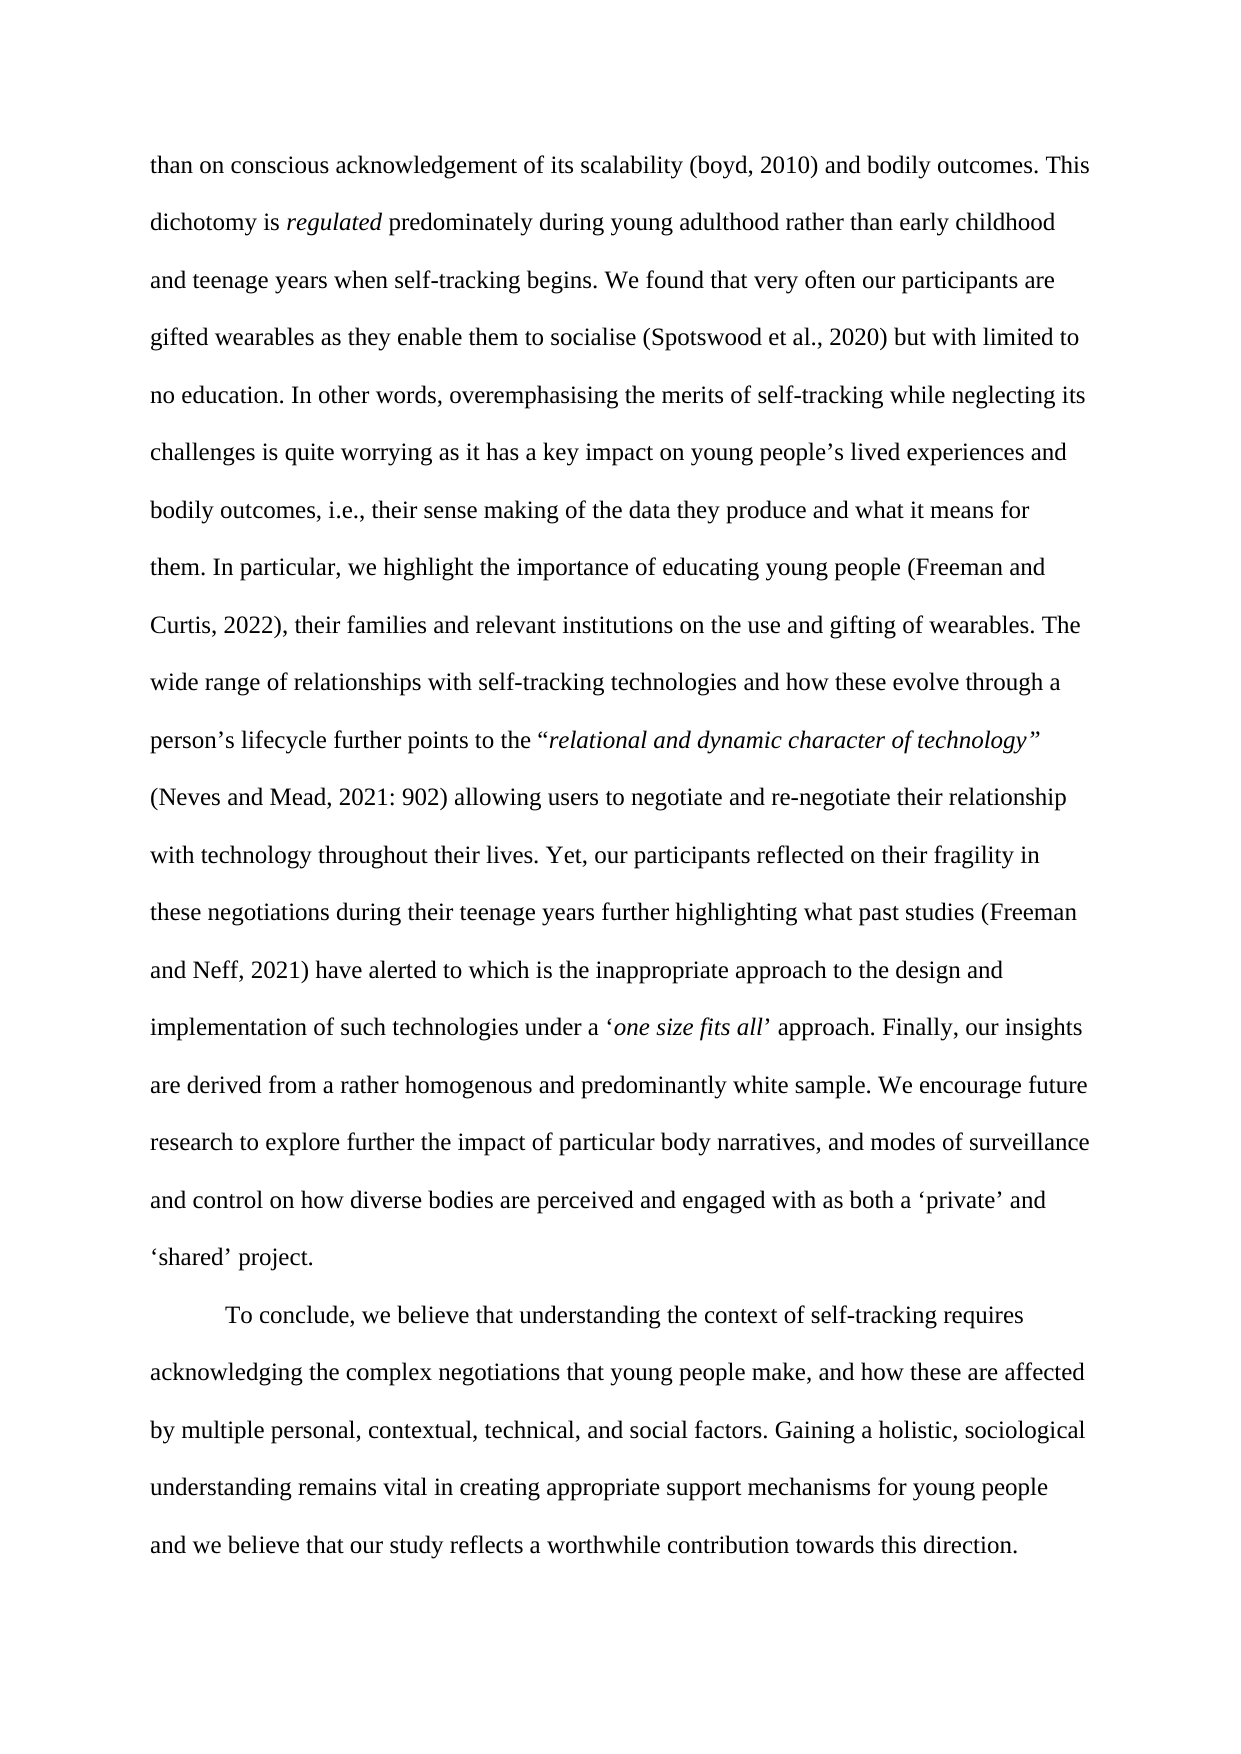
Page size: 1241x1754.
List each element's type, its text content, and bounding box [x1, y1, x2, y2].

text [150, 150, 1090, 1271]
text To conclude, we believe that understanding the context of self-tracking requires acknowledging the complex negotiations that young people make, and how these are affected by multiple personal, contextual, technical, and social factors. Gaining a holistic, sociological understanding remains vital in creating appropriate support mechanisms for young people and we believe that our study reflects a worthwhile contribution towards this direction. [150, 1300, 1090, 1559]
